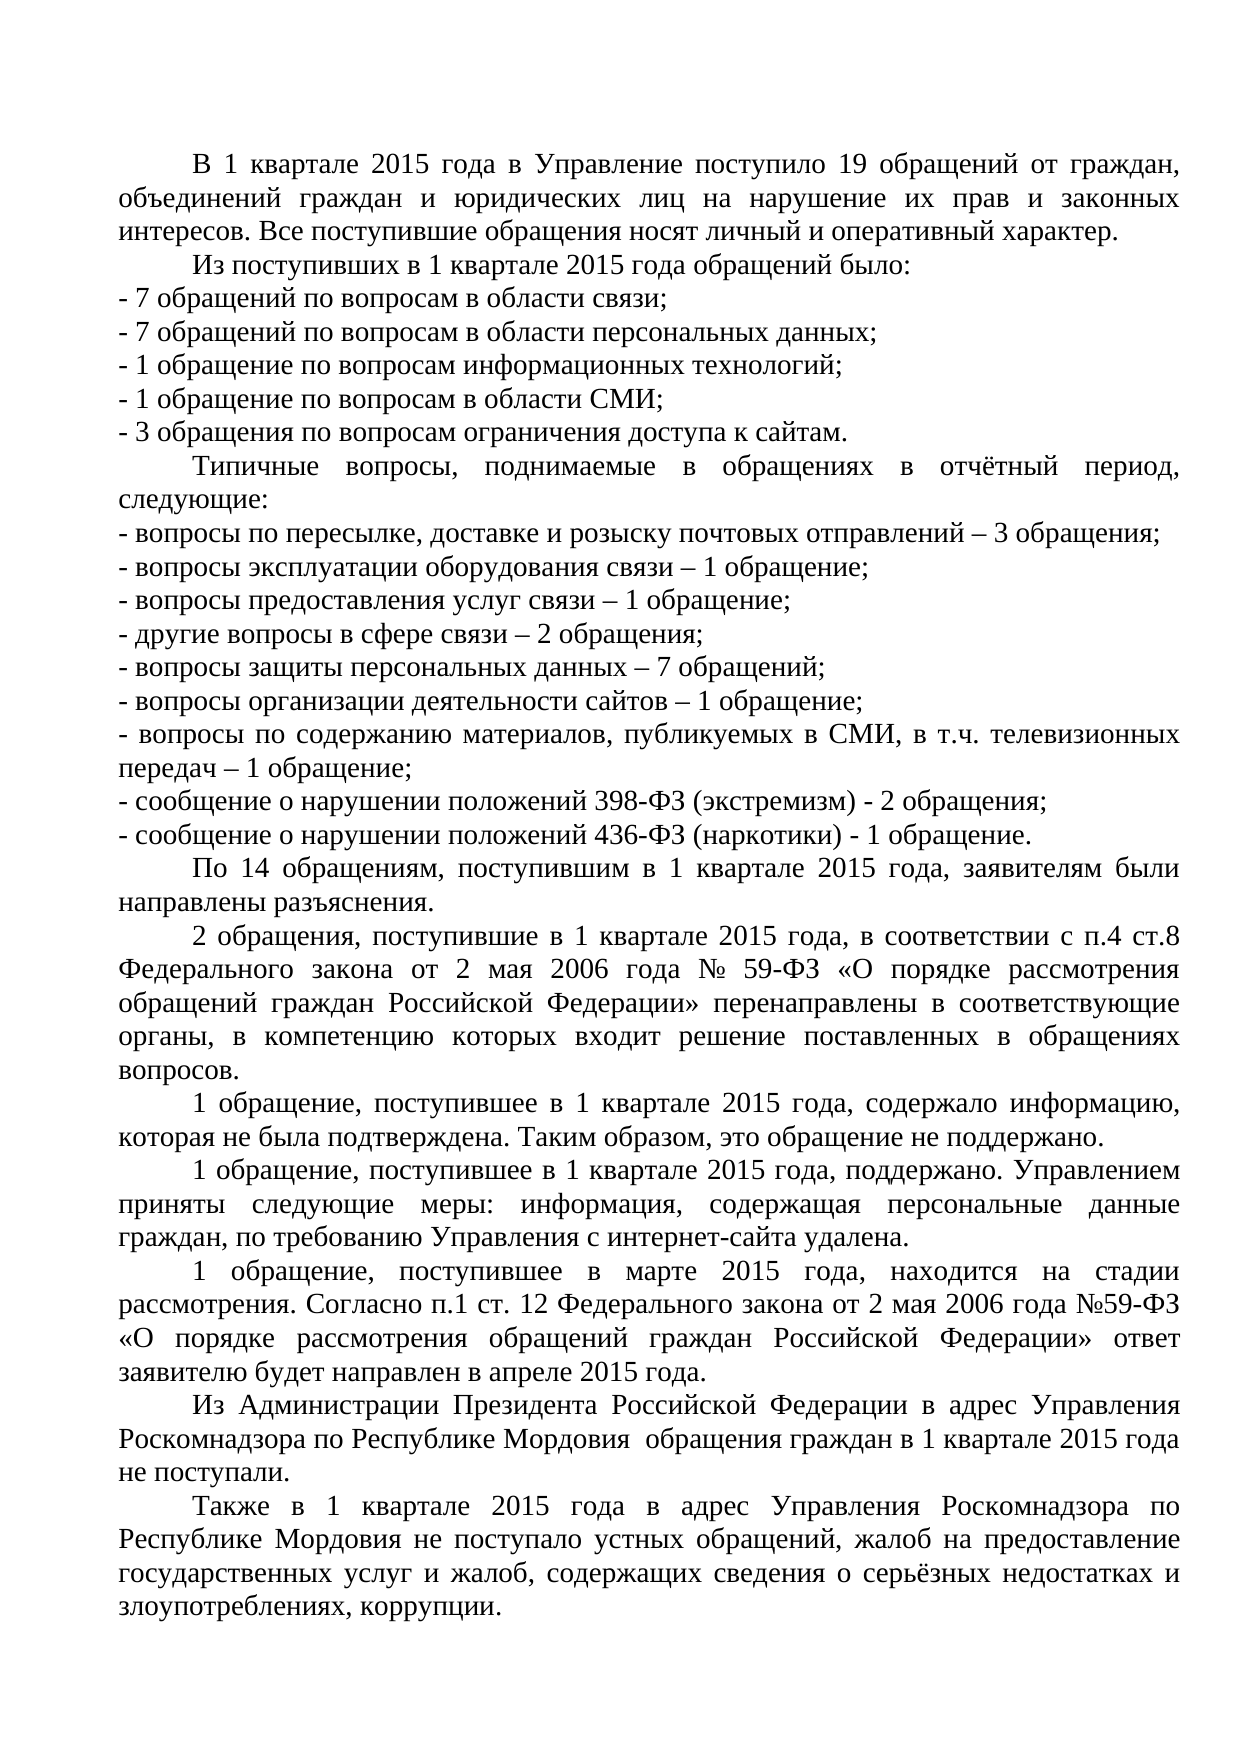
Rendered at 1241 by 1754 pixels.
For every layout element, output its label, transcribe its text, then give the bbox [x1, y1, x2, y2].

text Также в 1 квартале 2015 года в адрес Управления Роскомнадзора по Республике Мордовия не поступало устных обращений, жалоб на предоставление государственных услуг и жалоб, содержащих сведения о серьёзных недостатках и злоупотреблениях, коррупции. [118, 1488, 1181, 1622]
text - 1 обращение по вопросам в области СМИ; [118, 381, 1181, 414]
text - 7 обращений по вопросам в области персональных данных; [118, 314, 1181, 347]
text - вопросы эксплуатации оборудования связи – 1 обращение; [118, 549, 1181, 582]
text 1 обращение, поступившее в 1 квартале 2015 года, содержало информацию, которая не была подтверждена. Таким образом, это обращение не поддержано. [118, 1085, 1181, 1152]
text - 1 обращение по вопросам информационных технологий; [118, 347, 1181, 381]
text - другие вопросы в сфере связи – 2 обращения; [118, 616, 1181, 649]
text - сообщение о нарушении положений 398-ФЗ (экстремизм) - 2 обращения; [118, 783, 1181, 817]
text 2 обращения, поступившие в 1 квартале 2015 года, в соответствии с п.4 ст.8 Федерального закона от 2 мая 2006 года № 59-ФЗ «О порядке рассмотрения обращений граждан Российской Федерации» перенаправлены в соответствующие органы, в компетенцию которых входит решение поставленных в обращениях вопросов. [118, 918, 1181, 1085]
text По 14 обращениям, поступившим в 1 квартале 2015 года, заявителям были направлены разъяснения. [118, 851, 1181, 918]
text - вопросы предоставления услуг связи – 1 обращение; [118, 582, 1181, 616]
text 1 обращение, поступившее в 1 квартале 2015 года, поддержано. Управлением приняты следующие меры: информация, содержащая персональные данные граждан, по требованию Управления с интернет-сайта удалена. [118, 1152, 1181, 1253]
text - вопросы защиты персональных данных – 7 обращений; [118, 649, 1181, 683]
text - 3 обращения по вопросам ограничения доступа к сайтам. [118, 414, 1181, 448]
text Из поступивших в 1 квартале 2015 года обращений было: [118, 247, 1181, 280]
text - вопросы по содержанию материалов, публикуемых в СМИ, в т.ч. телевизионных передач – 1 обращение; [118, 716, 1181, 783]
text Типичные вопросы, поднимаемые в обращениях в отчётный период, следующие: [118, 448, 1181, 515]
text Из Администрации Президента Российской Федерации в адрес Управления Роскомнадзора по Республике Мордовия обращения граждан в 1 квартале 2015 года не поступали. [118, 1387, 1181, 1488]
text - вопросы организации деятельности сайтов – 1 обращение; [118, 683, 1181, 716]
text - вопросы по пересылке, доставке и розыску почтовых отправлений – 3 обращения; [118, 515, 1181, 549]
text 1 обращение, поступившее в марте 2015 года, находится на стадии рассмотрения. Согласно п.1 ст. 12 Федерального закона от 2 мая 2006 года №59-ФЗ «О порядке рассмотрения обращений граждан Российской Федерации» ответ заявителю будет направлен в апреле 2015 года. [118, 1253, 1181, 1387]
text - 7 обращений по вопросам в области связи; [118, 280, 1181, 314]
text - сообщение о нарушении положений 436-ФЗ (наркотики) - 1 обращение. [118, 817, 1181, 851]
text В 1 квартале 2015 года в Управление поступило 19 обращений от граждан, объединений граждан и юридических лиц на нарушение их прав и законных интересов. Все поступившие обращения носят личный и оперативный характер. [118, 146, 1181, 247]
